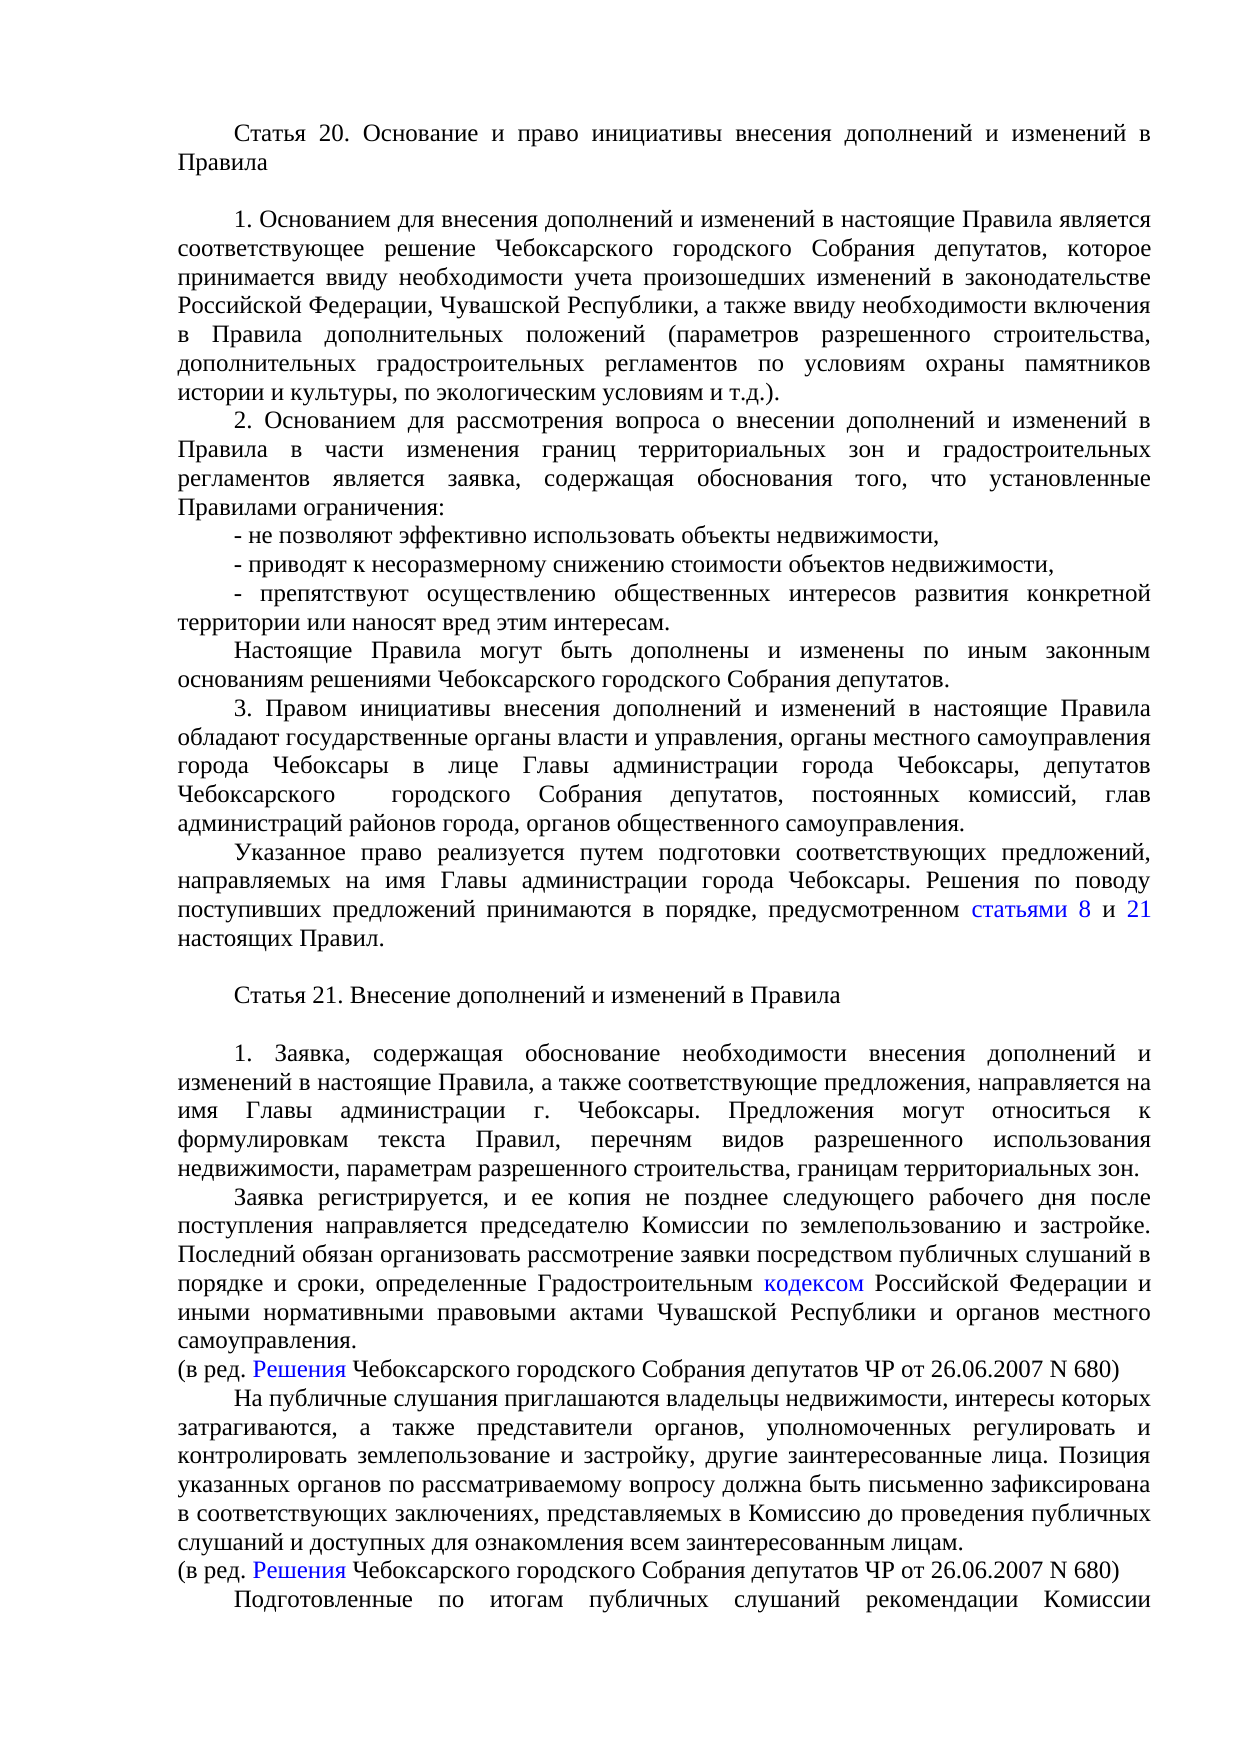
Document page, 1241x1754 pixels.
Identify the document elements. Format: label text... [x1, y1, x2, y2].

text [177, 1584, 1152, 1613]
text Настоящие Правила могут быть дополнены и изменены по иным законным основаниям решениями Чебоксарского городского Собрания депутатов. [177, 636, 1152, 693]
text На публичные слушания приглашаются владельцы недвижимости, интересы которых затрагиваются, а также представители органов, уполномоченных регулировать и контролировать землепользование и застройку, другие заинтересованные лица. Позиция указанных органов по рассматриваемому вопросу должна быть письменно зафиксирована в соответствующих заключениях, представляемых в Комиссию до проведения публичных слушаний и доступных для ознакомления всем заинтересованным лицам. [177, 1383, 1152, 1556]
text Указанное право реализуется путем подготовки соответствующих предложений, направляемых на имя Главы администрации города Чебоксары. Решения по поводу поступивших предложений принимаются в порядке, предусмотренном статьями 8 и 21 настоящих Правил. [177, 837, 1152, 952]
text Статья 20. Основание и право инициативы внесения дополнений и изменений в Правила [177, 118, 1152, 176]
text (в ред. Решения Чебоксарского городского Собрания депутатов ЧР от 26.06.2007 N 680) [177, 1556, 1152, 1584]
text 2. Основанием для рассмотрения вопроса о внесении дополнений и изменений в Правила в части изменения границ территориальных зон и градостроительных регламентов является заявка, содержащая обоснования того, что установленные Правилами ограничения: [177, 406, 1152, 521]
text - препятствуют осуществлению общественных интересов развития конкретной территории или наносят вред этим интересам. [177, 578, 1152, 636]
text 3. Правом инициативы внесения дополнений и изменений в настоящие Правила обладают государственные органы власти и управления, органы местного самоуправления города Чебоксары в лице Главы администрации города Чебоксары, депутатов Чебоксарского городского Собрания депутатов, постоянных комиссий, глав администраций районов города, органов общественного самоуправления. [177, 693, 1152, 837]
text 1. Основанием для внесения дополнений и изменений в настоящие Правила является соответствующее решение Чебоксарского городского Собрания депутатов, которое принимается ввиду необходимости учета произошедших изменений в законодательстве Российской Федерации, Чувашской Республики, а также ввиду необходимости включения в Правила дополнительных положений (параметров разрешенного строительства, дополнительных градостроительных регламентов по условиям охраны памятников истории и культуры, по экологическим условиям и т.д.). [177, 204, 1152, 406]
text - приводят к несоразмерному снижению стоимости объектов недвижимости, [177, 549, 1152, 578]
text Заявка регистрируется, и ее копия не позднее следующего рабочего дня после поступления направляется председателю Комиссии по землепользованию и застройке. Последний обязан организовать рассмотрение заявки посредством публичных слушаний в порядке и сроки, определенные Градостроительным кодексом Российской Федерации и иными нормативными правовыми актами Чувашской Республики и органов местного самоуправления. [177, 1182, 1152, 1354]
text (в ред. Решения Чебоксарского городского Собрания депутатов ЧР от 26.06.2007 N 680) [177, 1354, 1152, 1383]
text Статья 21. Внесение дополнений и изменений в Правила [177, 981, 1152, 1009]
text - не позволяют эффективно использовать объекты недвижимости, [177, 521, 1152, 549]
text 1. Заявка, содержащая обоснование необходимости внесения дополнений и изменений в настоящие Правила, а также соответствующие предложения, направляется на имя Главы администрации г. Чебоксары. Предложения могут относиться к формулировкам текста Правил, перечням видов разрешенного использования недвижимости, параметрам разрешенного строительства, границам территориальных зон. [177, 1038, 1152, 1182]
